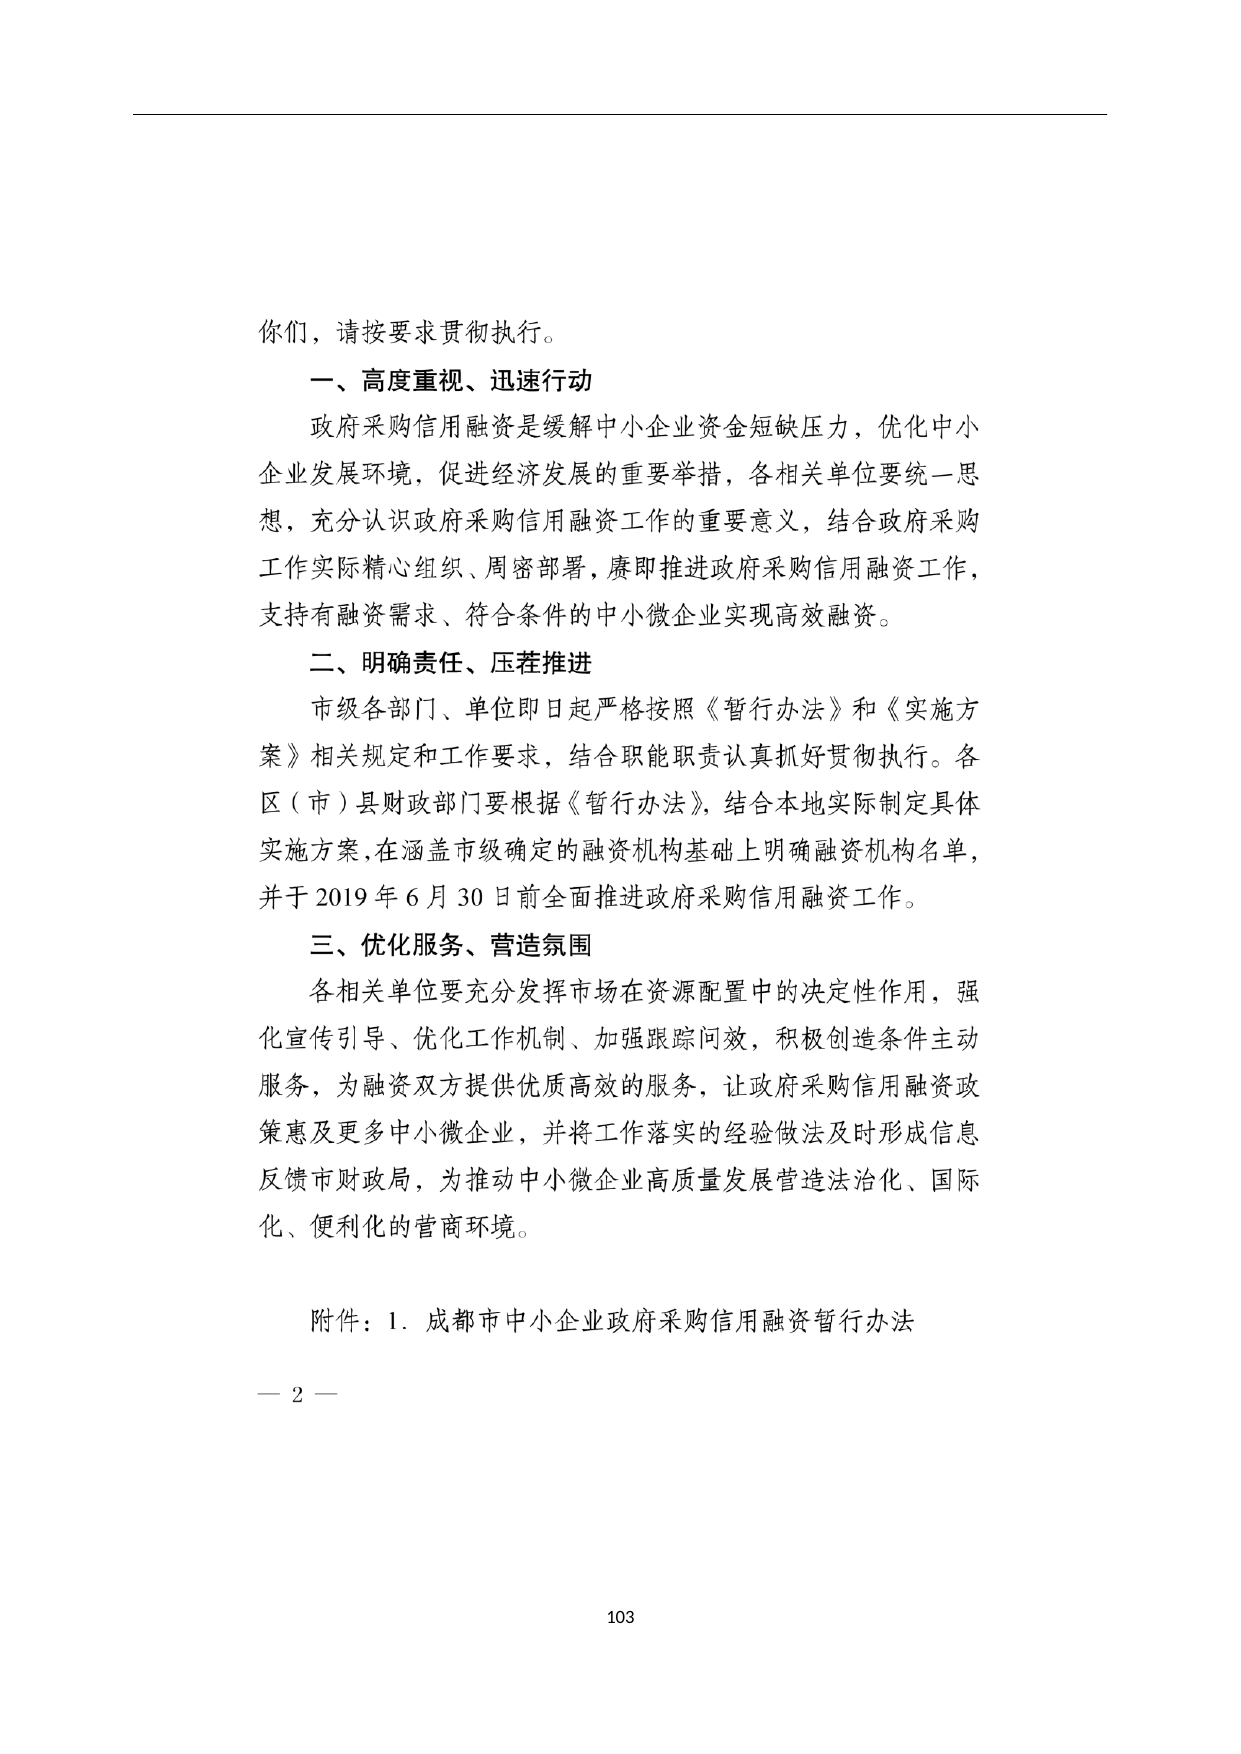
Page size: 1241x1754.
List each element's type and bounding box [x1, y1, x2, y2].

picture [132, 138, 1103, 1511]
